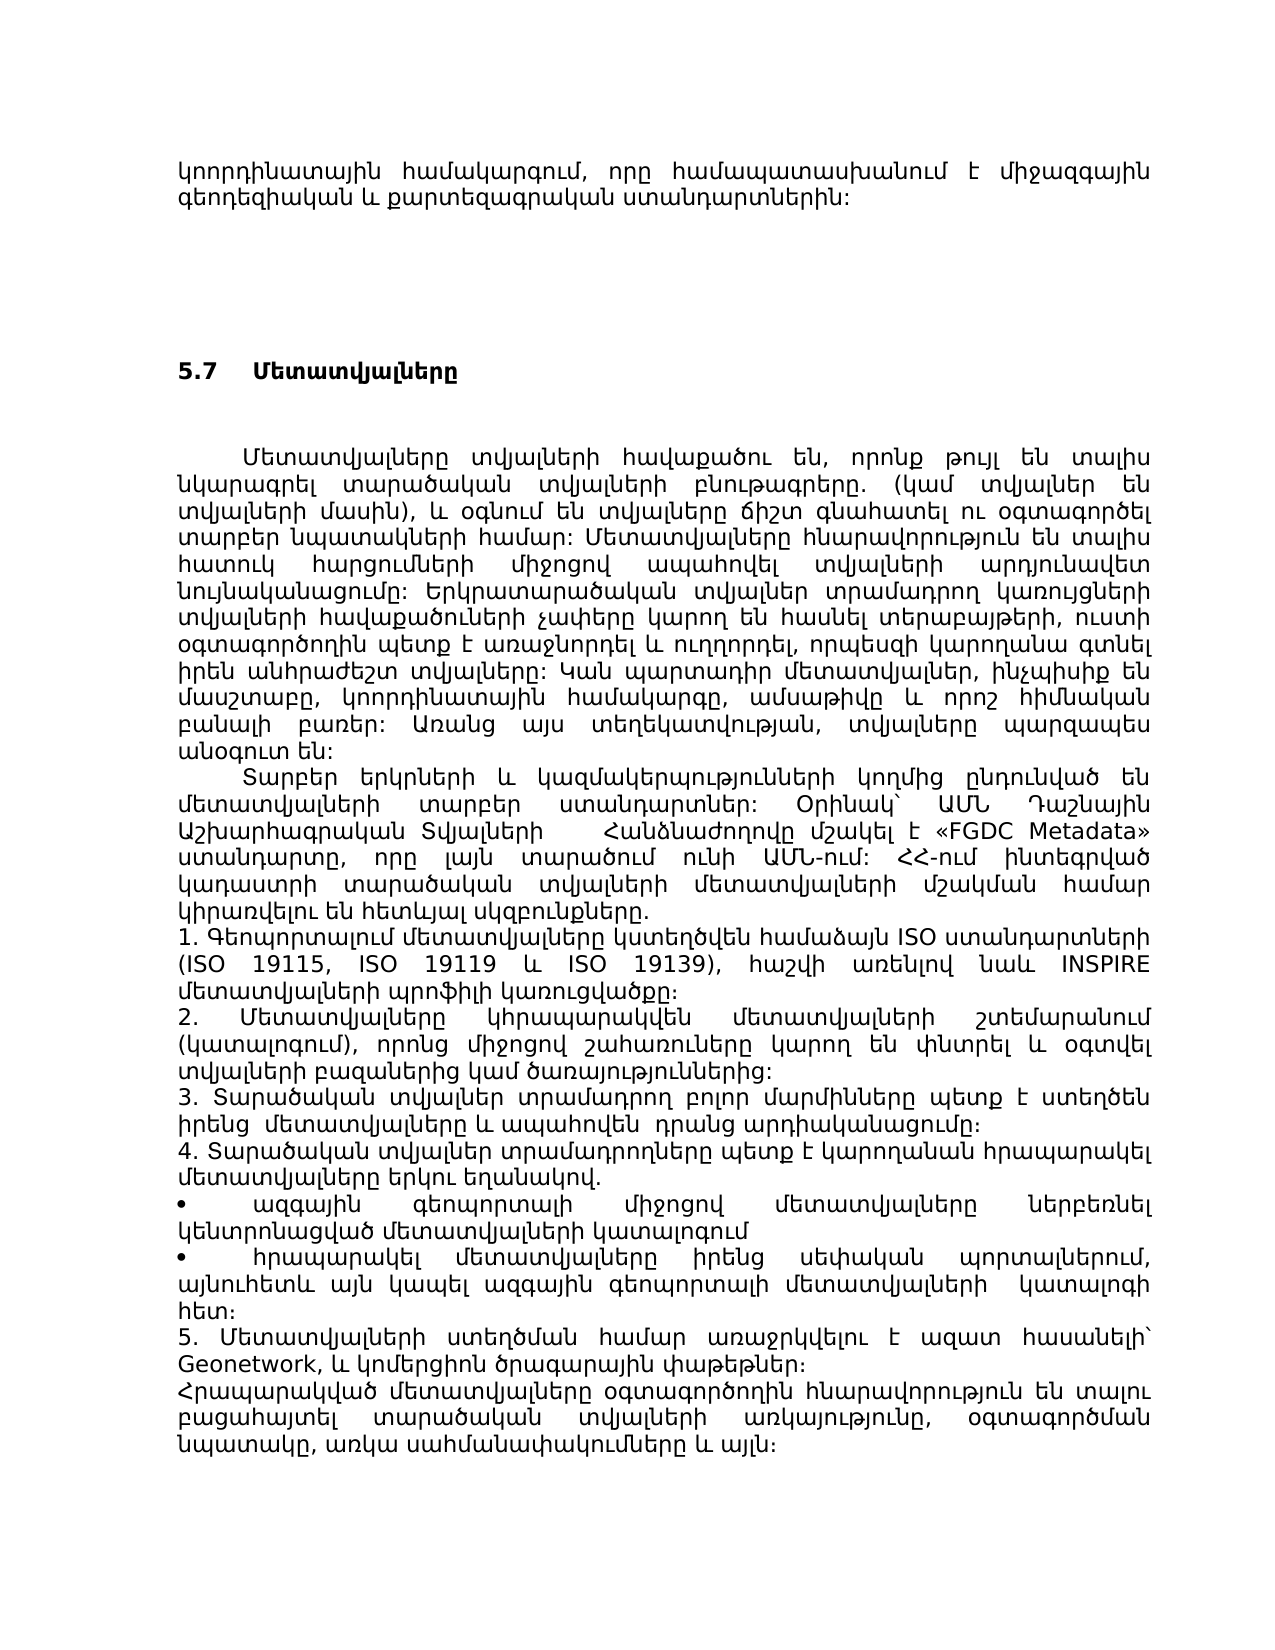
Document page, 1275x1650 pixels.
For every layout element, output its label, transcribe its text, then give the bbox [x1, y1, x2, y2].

text 1. Գեոպորտալում մետատվյալները կստեղծվեն համաձայն ISO ստանդարտների (ISO 19115, ISO 19119 և ISO 19139), հաշվի առենլով նաև INSPIRE մետատվյալների պրոֆիլի կառուցվածքը։ [177, 924, 1152, 1004]
text Տարբեր երկրների և կազմակերպությունների կողմից ընդունված են մետատվյալների տարբեր ստանդարտներ: Օրինակ՝ ԱՄՆ Դաշնային Աշխարհագրական Տվյալների Հանձնաժողովը մշակել է «FGDC Metadata» ստանդարտը, որը լայն տարածում ունի ԱՄՆ-ում: ՀՀ-ում ինտեգրված կադաստրի տարածական տվյալների մետատվյալների մշակման համար կիրառվելու են հետևյալ սկզբունքները. [177, 764, 1152, 924]
text 5. Մետատվյալների ստեղծման համար առաջրկվելու է ազատ հասանելի՝ Geonetwork, և կոմերցիոն ծրագարային փաթեթներ։ [177, 1324, 1152, 1378]
text 5.7 Մետատվյալները [177, 358, 1152, 384]
text 4. Տարածական տվյալներ տրամադրողները պետք է կարողանան հրապարակել մետատվյալները երկու եղանակով. [177, 1138, 1152, 1191]
text Մետատվյալները տվյալների հավաքածու են, որոնք թույլ են տալիս նկարագրել տարածական տվյալների բնութագրերը. (կամ տվյալներ են տվյալների մասին), և օգնում են տվյալները ճիշտ գնահատել ու օգտագործել տարբեր նպատակների համար: Մետատվյալները հնարավորություն են տալիս հատուկ հարցումների միջոցով ապահովել տվյալների արդյունավետ նույնականացումը: Երկրատարածական տվյալներ տրամադրող կառույցների տվյալների հավաքածուների չափերը կարող են հասնել տերաբայթերի, ուստի օգտագործողին պետք է առաջնորդել և ուղղորդել, որպեսզի կարողանա գտնել իրեն անհրաժեշտ տվյալները: Կան պարտադիր մետատվյալներ, ինչպիսիք են մասշտաբը, կոորդինատային համակարգը, ամսաթիվը և որոշ հիմնական բանալի բառեր: Առանց այս տեղեկատվության, տվյալները պարզապես անօգուտ են: [177, 444, 1152, 764]
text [177, 158, 1152, 211]
text Հրապարակված մետատվյալները օգտագործողին հնարավորություն են տալու բացահայտել տարածական տվյալների առկայությունը, օգտագործման նպատակը, առկա սահմանափակումները և այլն։ [177, 1378, 1152, 1458]
list ազգային գեոպորտալի միջոցով մետատվյալները ներբեռնել կենտրոնացված մետատվյալների կատալոգում [177, 1191, 1152, 1244]
text 3. Տարածական տվյալներ տրամադրող բոլոր մարմինները պետք է ստեղծեն իրենց մետատվյալները և ապահովեն դրանց արդիականացումը։ [177, 1084, 1152, 1138]
list հրապարակել մետատվյալները իրենց սեփական պորտալներում, այնուհետև այն կապել ազգային գեոպորտալի մետատվյալների կատալոգի հետ։ [177, 1244, 1152, 1324]
text 2. Մետատվյալները կհրապարակվեն մետատվյալների շտեմարանում (կատալոգում), որոնց միջոցով շահառուները կարող են փնտրել և օգտվել տվյալների բազաներից կամ ծառայություններից: [177, 1004, 1152, 1084]
